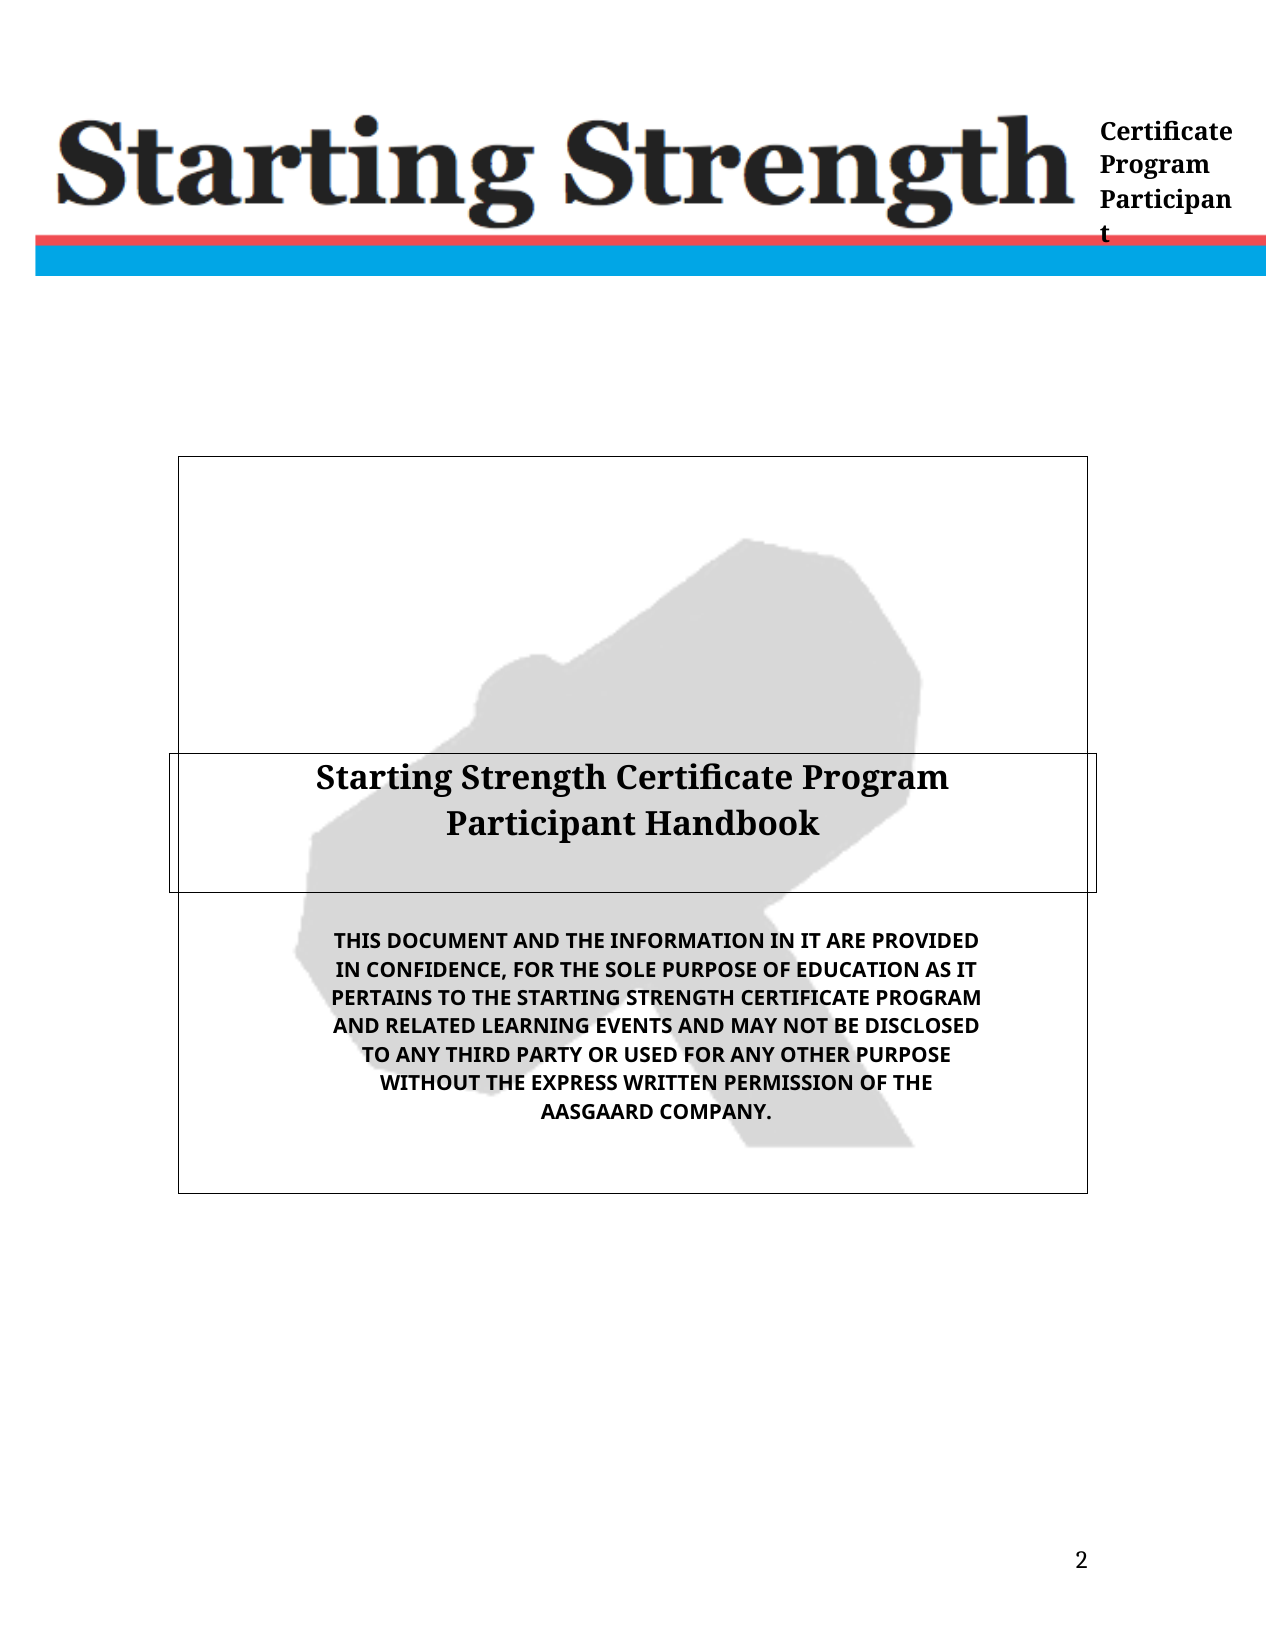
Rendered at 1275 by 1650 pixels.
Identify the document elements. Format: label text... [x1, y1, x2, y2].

picture [34, 105, 1266, 276]
text Starting Strength Certificate Program [170, 754, 1096, 799]
text Participant Handbook [178, 799, 1087, 845]
